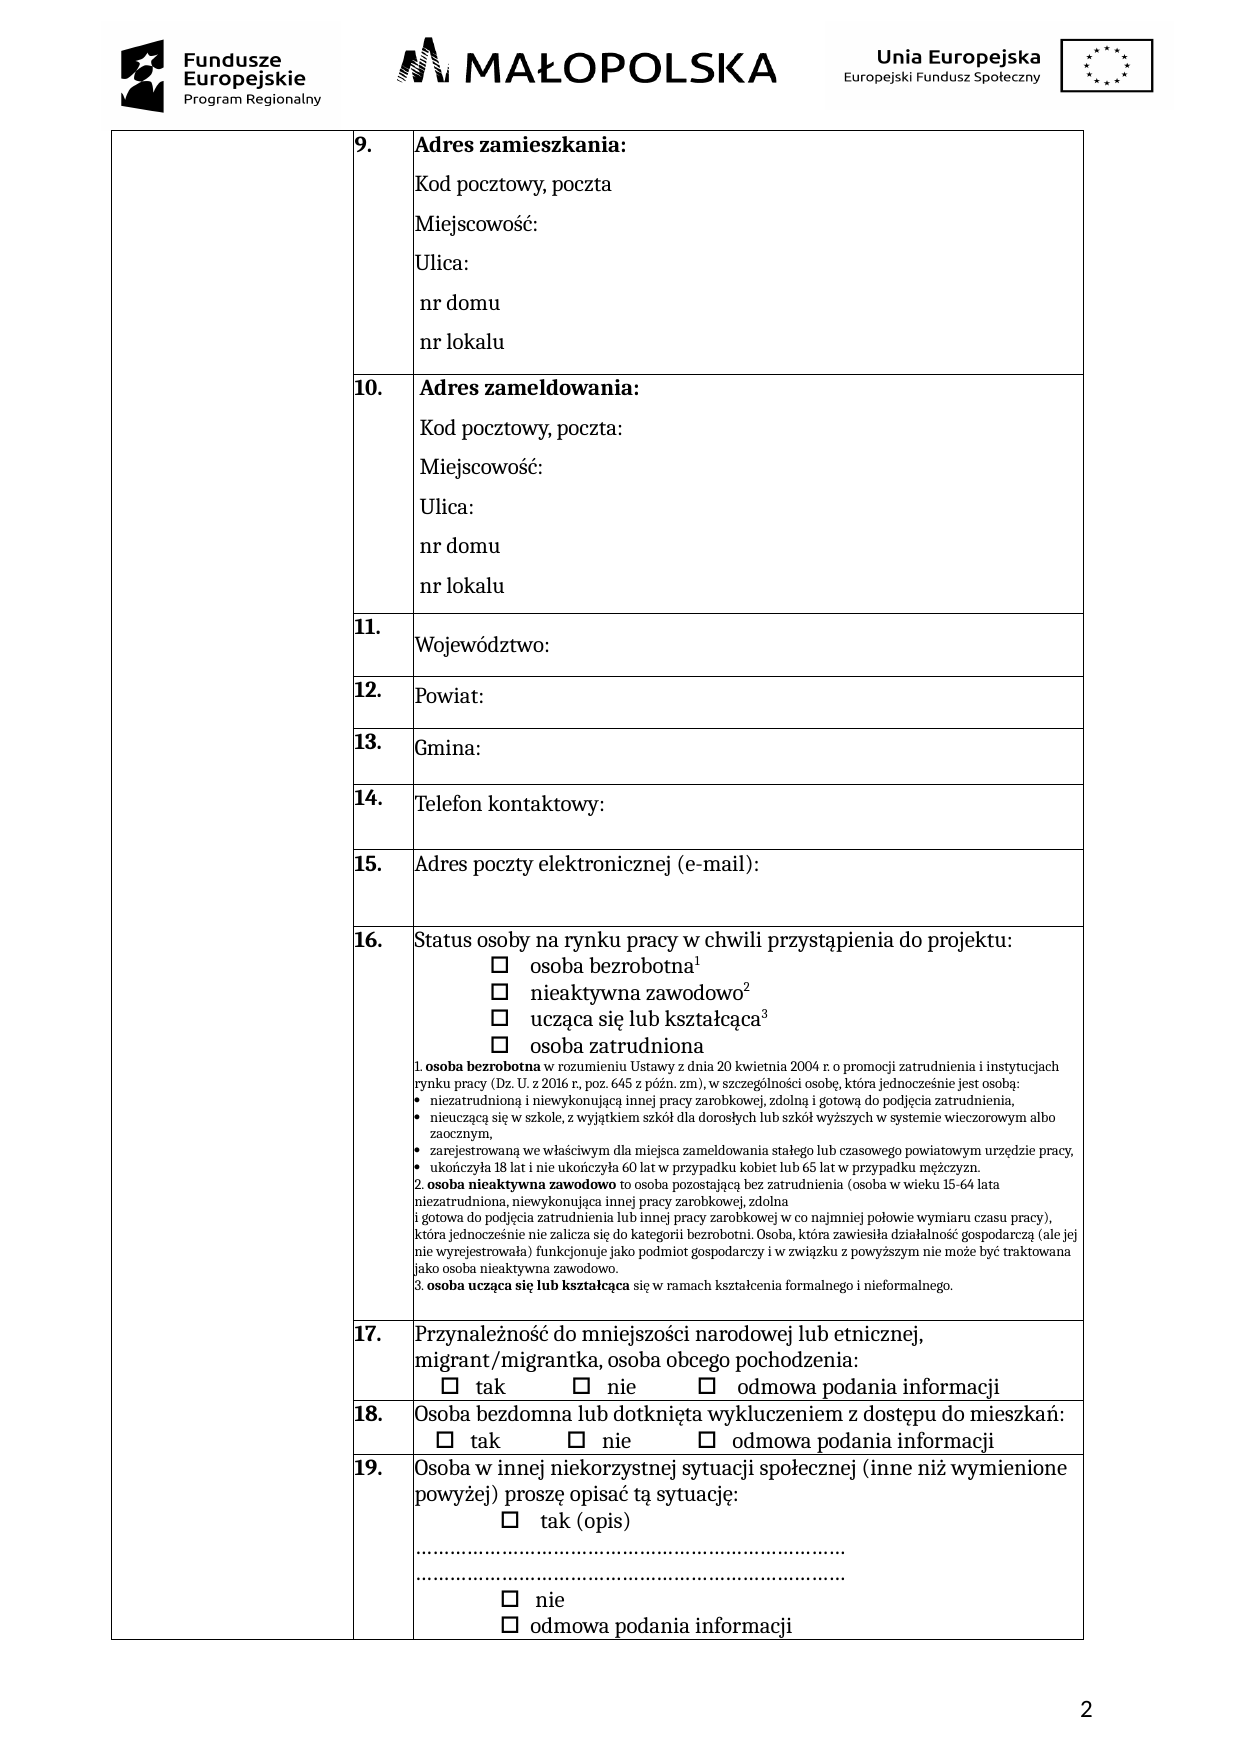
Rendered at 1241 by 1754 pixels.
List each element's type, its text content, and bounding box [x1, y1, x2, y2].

table_cell Adres zameldowania: Kod pocztowy, poczta: Miejscowość: Ulica: nr domu nr lokalu [414, 375, 1083, 613]
table_cell Status osoby na rynku pracy w chwili przystąpienia do projektu: osoba bezrobotna1 nieaktywna zawodowo2 ucząca się lub kształcąca3 osoba zatrudniona 1. osoba bezrobotna w rozumieniu Ustawy z dnia 20 kwietnia 2004 r. o promocji zatrudnienia i instytucjach rynku pracy (Dz. U. z 2016 r., poz. 645 z późn. zm), w szczególności osobę, która jednocześnie jest osobą: niezatrudnioną i niewykonującą innej pracy zarobkowej, zdolną i gotową do podjęcia zatrudnienia, nieuczącą się w szkole, z wyjątkiem szkół dla dorosłych lub szkół wyższych w systemie wieczorowym albo zaocznym, zarejestrowaną we właściwym dla miejsca zameldowania stałego lub czasowego powiatowym urzędzie pracy, ukończyła 18 lat i nie ukończyła 60 lat w przypadku kobiet lub 65 lat w przypadku mężczyzn. 2. osoba nieaktywna zawodowo to osoba pozostającą bez zatrudnienia (osoba w wieku 15-64 lata niezatrudniona, niewykonująca innej pracy zarobkowej, zdolna i gotowa do podjęcia zatrudnienia lub innej pracy zarobkowej w co najmniej połowie wymiaru czasu pracy), która jednocześnie nie zalicza się do kategorii bezrobotni. Osoba, która zawiesiła działalność gospodarczą (ale jej nie wyrejestrowała) funkcjonuje jako podmiot gospodarczy i w związku z powyższym nie może być traktowana jako osoba nieaktywna zawodowo. 3. osoba ucząca się lub kształcąca się w ramach kształcenia formalnego i nieformalnego. [414, 927, 1083, 1320]
table_cell 10. [354, 375, 413, 613]
table_cell Adres poczty elektronicznej (e-mail): [414, 850, 1083, 926]
table_cell 9. [354, 131, 413, 374]
table_cell 13. [354, 729, 413, 784]
table_cell 12. [354, 677, 413, 727]
table_cell 16. [354, 927, 413, 1320]
table_cell Telefon kontaktowy: [414, 785, 1083, 849]
table_cell Powiat: [414, 677, 1083, 727]
table_cell Gmina: [414, 729, 1083, 784]
table_cell 19. [354, 1455, 413, 1639]
table_cell Osoba bezdomna lub dotknięta wykluczeniem z dostępu do mieszkań: tak nie odmowa podania informacji [414, 1401, 1083, 1454]
picture [824, 21, 1174, 110]
table_cell Województwo: [414, 614, 1083, 676]
table_cell 11. [354, 614, 413, 676]
table_cell Przynależność do mniejszości narodowej lub etnicznej, migrant/migrantka, osoba obcego pochodzenia: tak nie odmowa podania informacji [414, 1321, 1083, 1400]
table_cell Adres zamieszkania: Kod pocztowy, poczta Miejscowość: Ulica: nr domu nr lokalu [414, 131, 1083, 374]
picture [100, 21, 342, 131]
table_cell 14. [354, 785, 413, 849]
table_cell 17. [354, 1321, 413, 1400]
table_cell 18. [354, 1401, 413, 1454]
picture [394, 36, 777, 84]
table_cell 15. [354, 850, 413, 926]
table_cell Osoba w innej niekorzystnej sytuacji społecznej (inne niż wymienione powyżej) proszę opisać tą sytuację: tak (opis) ………………………………………………………………… ………………………………………………………………… nie odmowa podania informacji [414, 1455, 1083, 1639]
